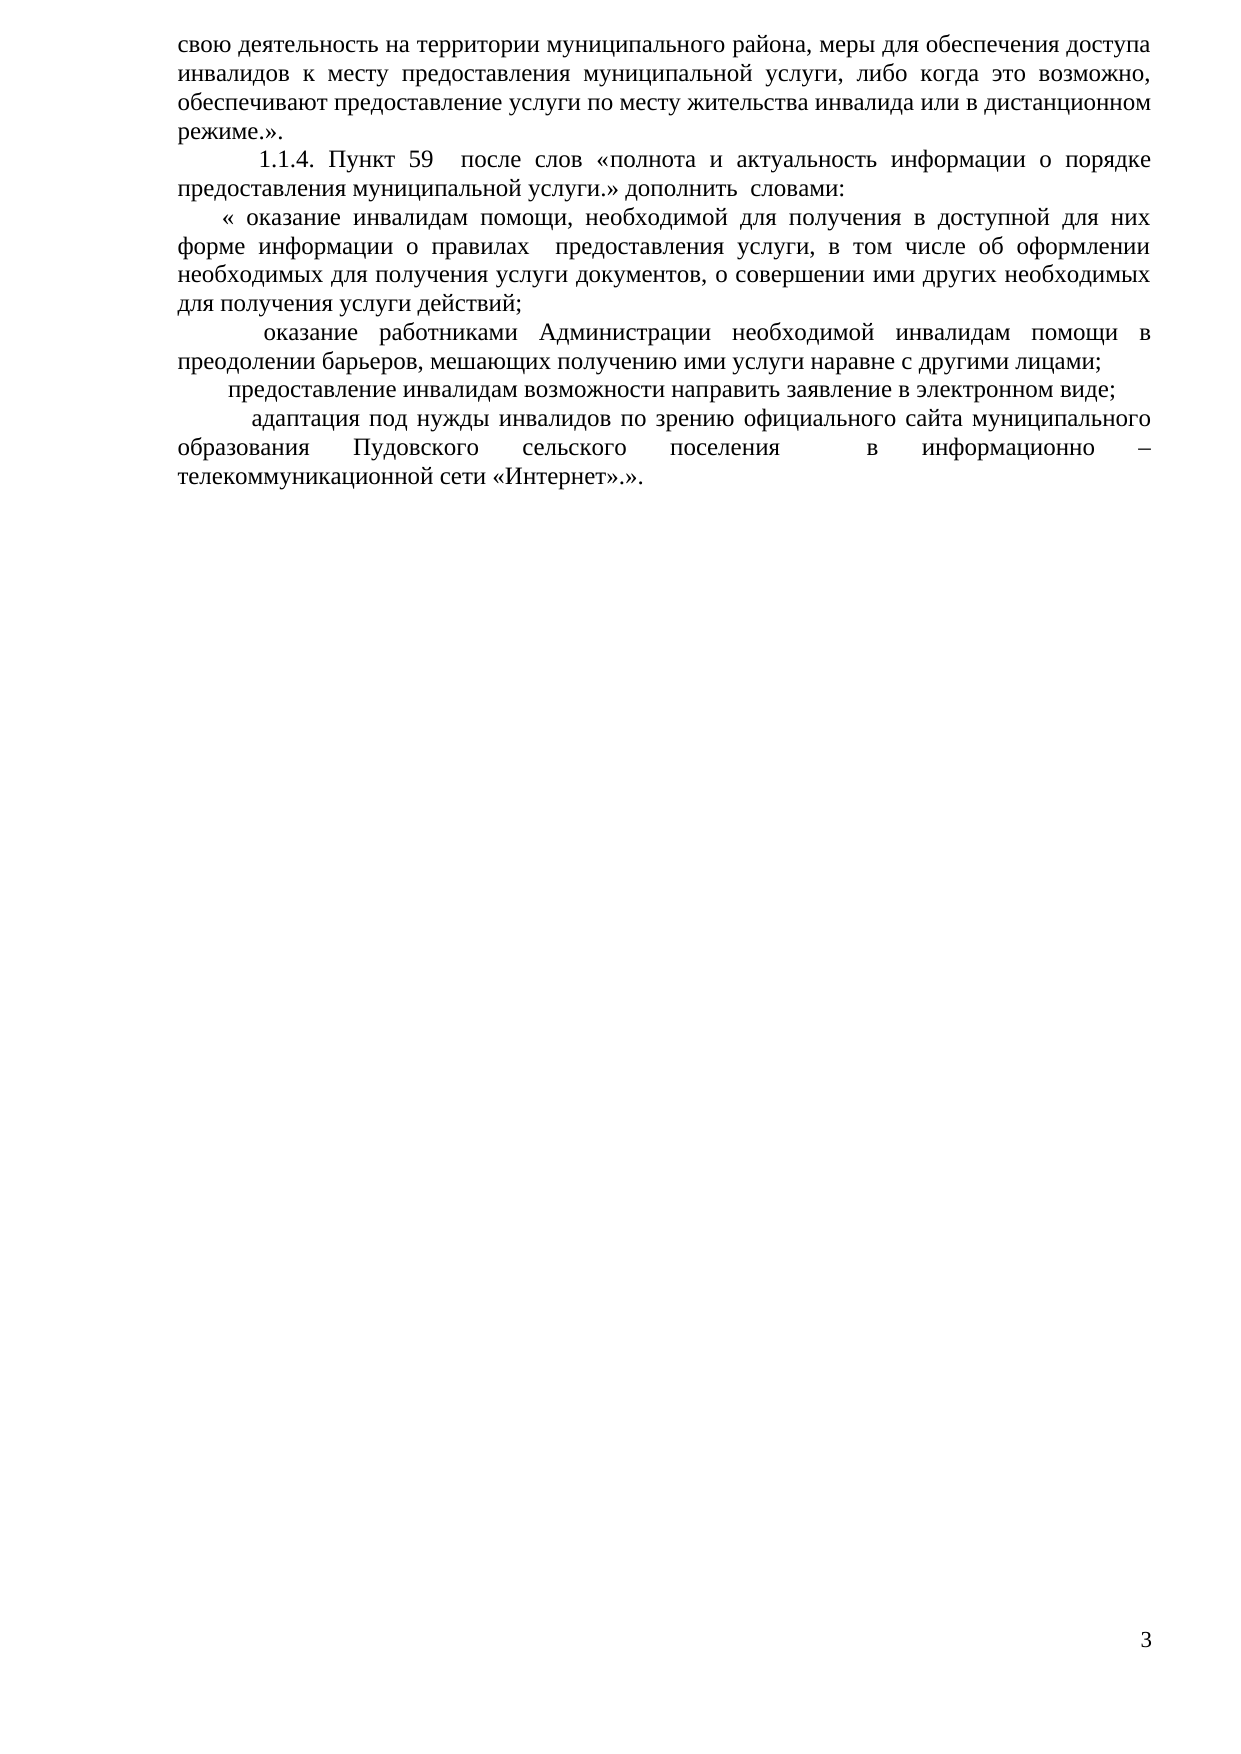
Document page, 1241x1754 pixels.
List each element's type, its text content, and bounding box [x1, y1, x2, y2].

text оказание работниками Администрации необходимой инвалидам помощи в преодолении барьеров, мешающих получению ими услуги наравне с другими лицами; [177, 317, 1152, 374]
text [177, 29, 1152, 144]
text адаптация под нужды инвалидов по зрению официального сайта муниципального образования Пудовского сельского поселения в информационно – телекоммуникационной сети «Интернет».». [177, 403, 1152, 489]
text 1.1.4. Пункт 59 после слов «полнота и актуальность информации о порядке предоставления муниципальной услуги.» дополнить словами: [177, 144, 1152, 202]
text предоставление инвалидам возможности направить заявление в электронном виде; [177, 374, 1152, 403]
text « оказание инвалидам помощи, необходимой для получения в доступной для них форме информации о правилах предоставления услуги, в том числе об оформлении необходимых для получения услуги документов, о совершении ими других необходимых для получения услуги действий; [177, 202, 1152, 317]
